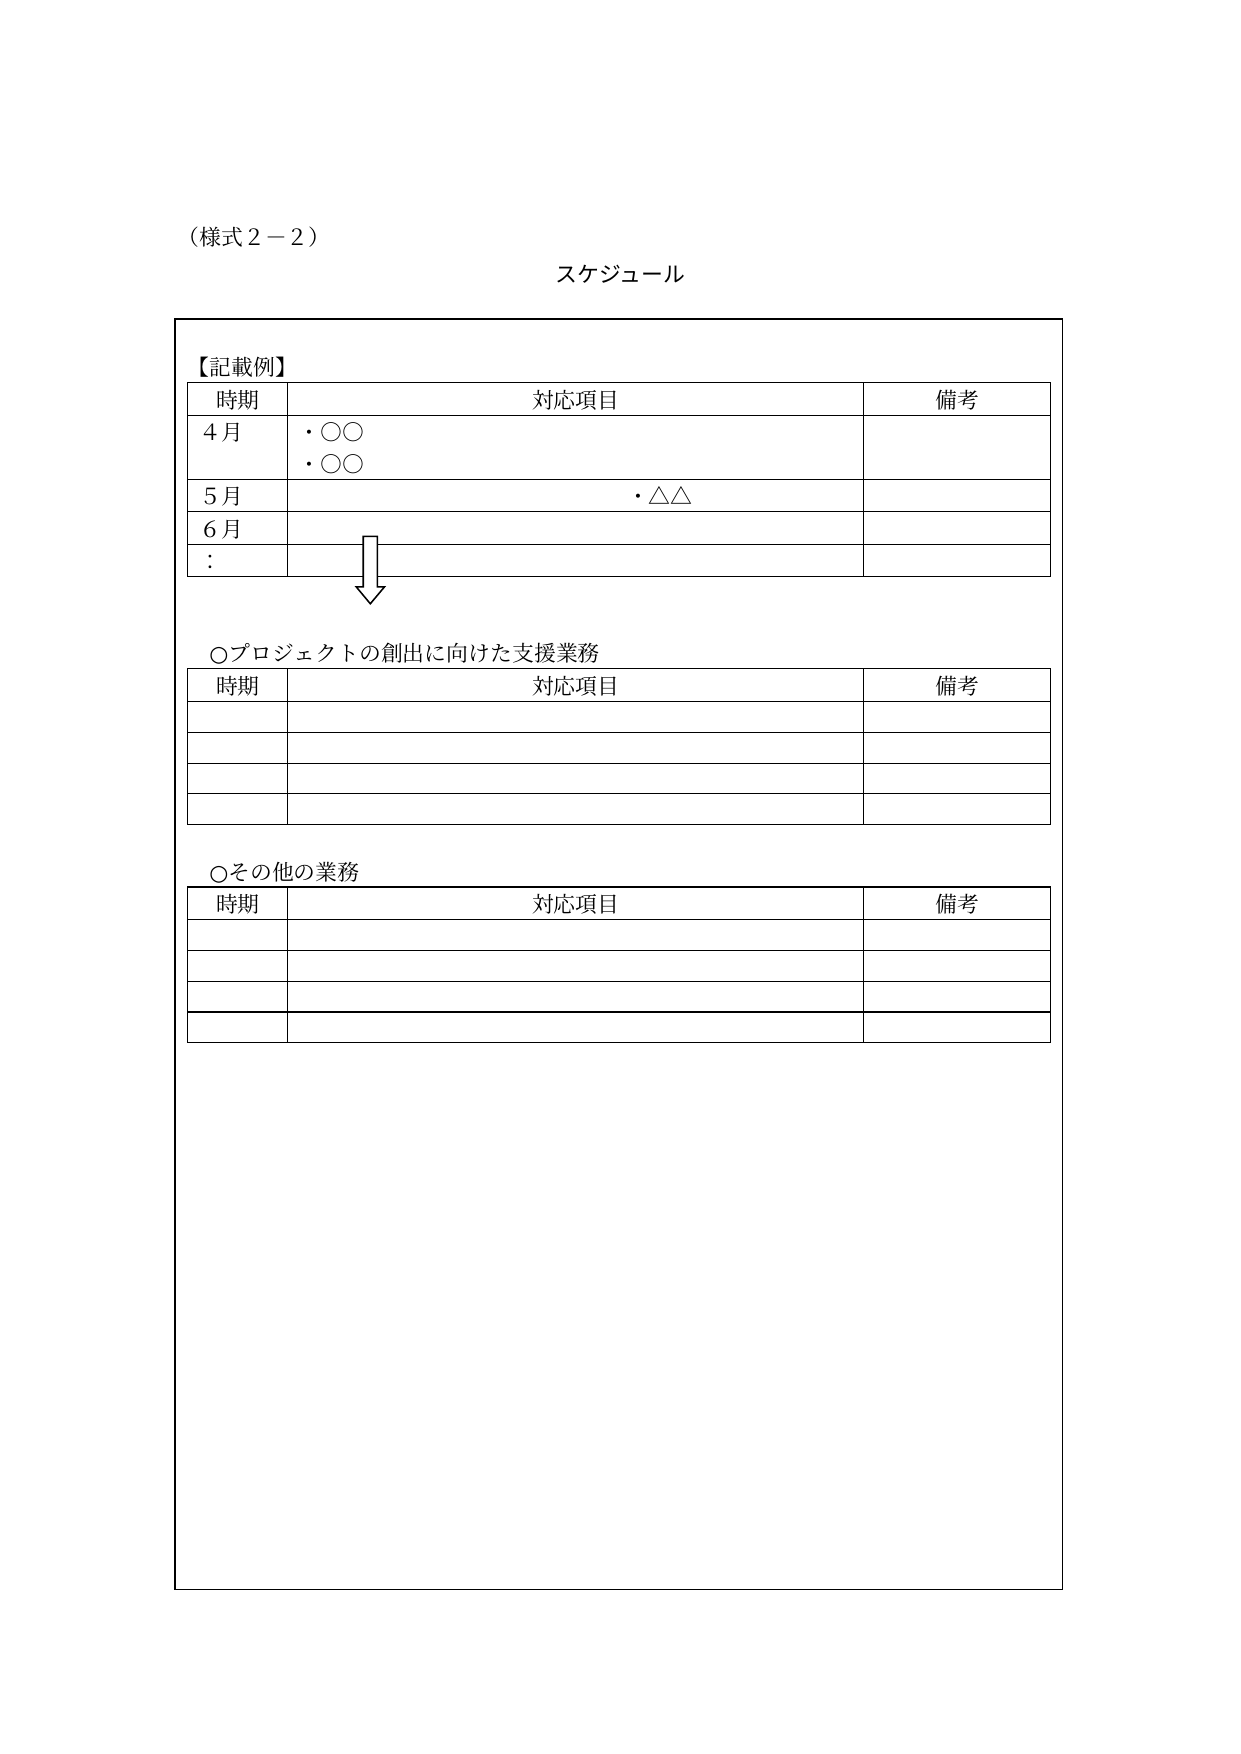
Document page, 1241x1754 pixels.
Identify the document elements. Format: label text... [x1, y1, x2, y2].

text スケジュール [177, 254, 1063, 292]
text （様式２－２） [177, 217, 1063, 254]
